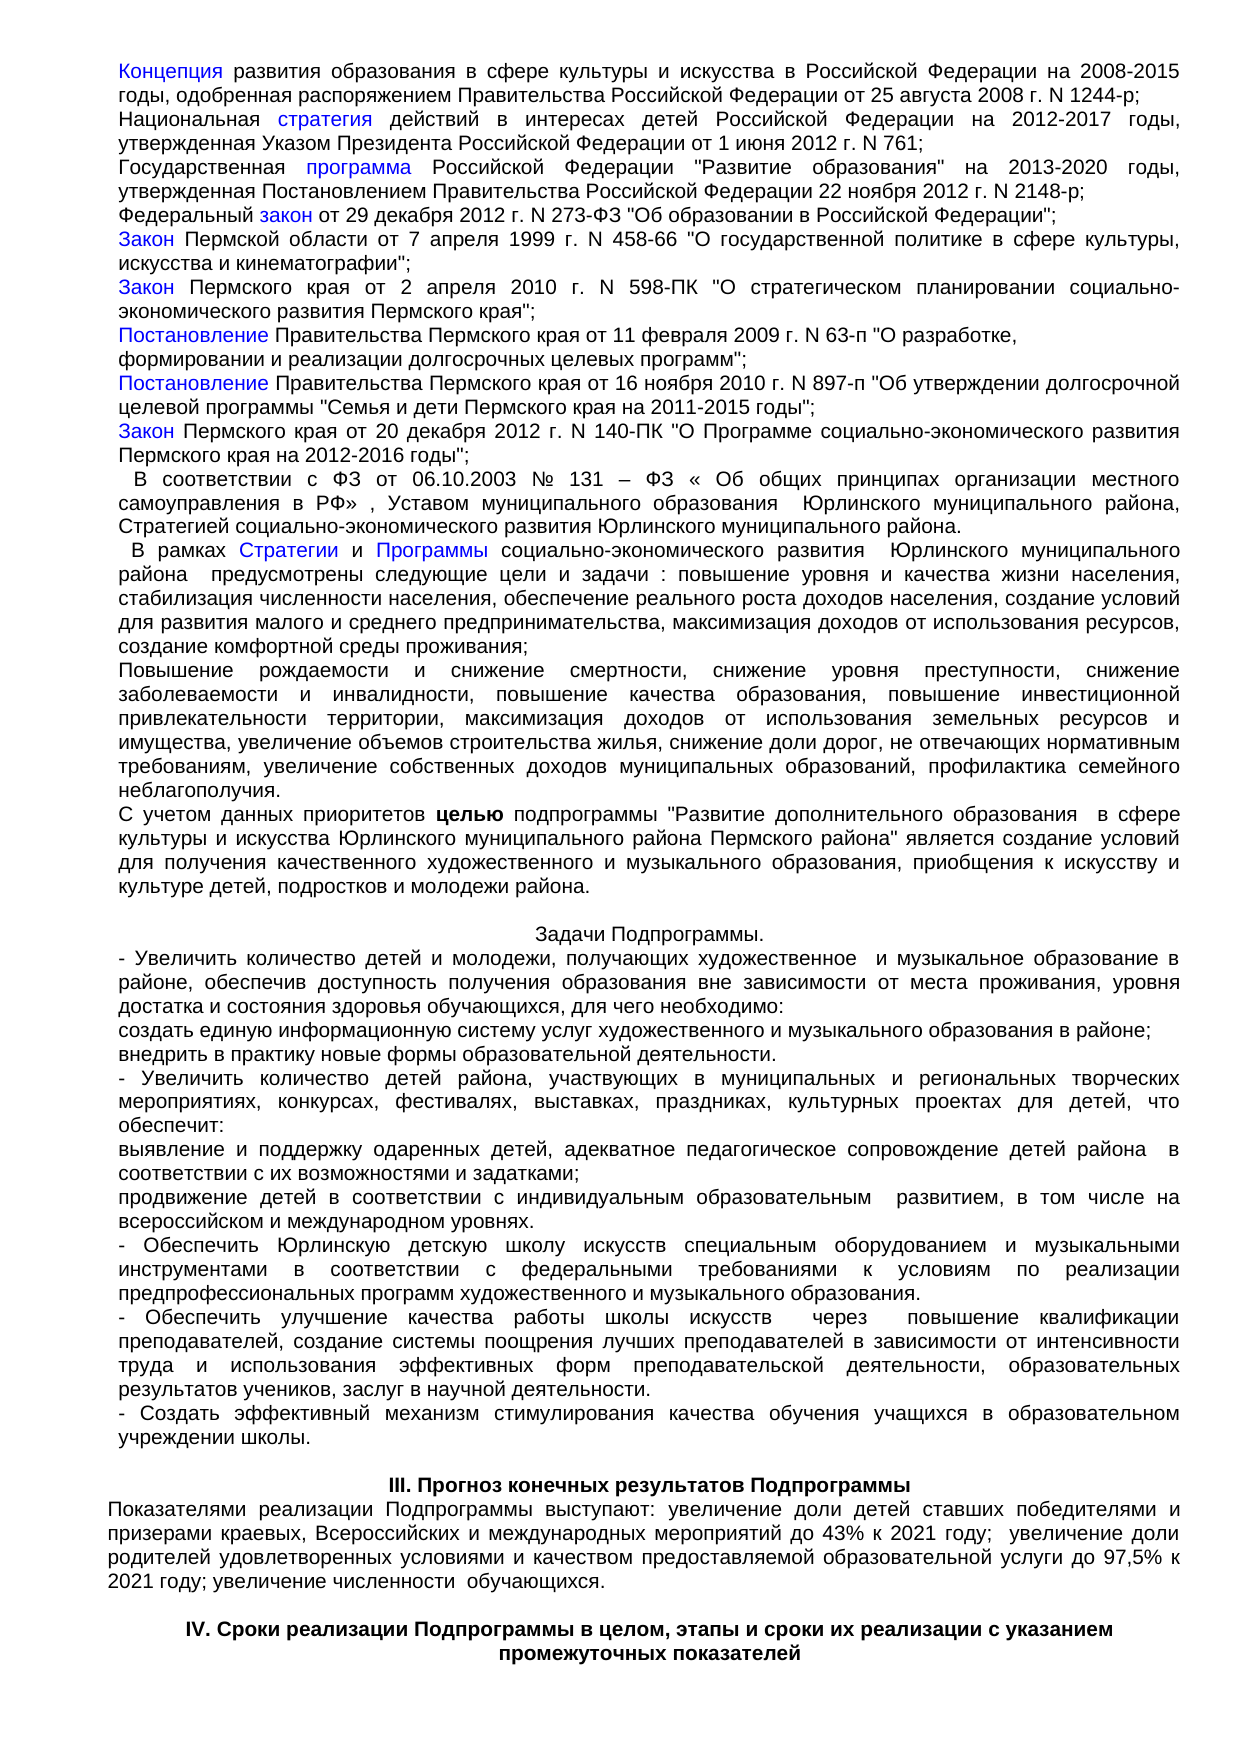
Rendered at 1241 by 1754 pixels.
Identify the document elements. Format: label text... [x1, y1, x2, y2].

text Постановление Правительства Пермского края от 16 ноября . N 897-п "Об утверждении долгосрочной целевой программы "Семья и дети Пермского края на 2011-2015 годы"; [118, 371, 1181, 418]
text В рамках Стратегии и Программы социально-экономического развития Юрлинского муниципального района предусмотрены следующие цели и задачи : повышение уровня и качества жизни населения, стабилизация численности населения, обеспечение реального роста доходов населения, создание условий для развития малого и среднего предпринимательства, максимизация доходов от использования ресурсов, создание комфортной среды проживания; [118, 538, 1181, 658]
text - Увеличить количество детей района, участвующих в муниципальных и региональных творческих мероприятиях, конкурсах, фестивалях, выставках, праздниках, культурных проектах для детей, что обеспечит: [118, 1065, 1181, 1137]
text Повышение рождаемости и снижение смертности, снижение уровня преступности, снижение заболеваемости и инвалидности, повышение качества образования, повышение инвестиционной привлекательности территории, максимизация доходов от использования земельных ресурсов и имущества, увеличение объемов строительства жилья, снижение доли дорог, не отвечающих нормативным требованиям, увеличение собственных доходов муниципальных образований, профилактика семейного неблагополучия. [118, 658, 1181, 802]
text IV. Сроки реализации Подпрограммы в целом, этапы и сроки их реализации с указанием промежуточных показателей [118, 1616, 1181, 1664]
text выявление и поддержку одаренных детей, адекватное педагогическое сопровождение детей района в соответствии с их возможностями и задатками; [118, 1137, 1181, 1185]
text - Обеспечить Юрлинскую детскую школу искусств специальным оборудованием и музыкальными инструментами в соответствии с федеральными требованиями к условиям по реализации предпрофессиональных программ художественного и музыкального образования. [118, 1233, 1181, 1305]
text Концепция развития образования в сфере культуры и искусства в Российской Федерации на 2008-2015 годы, одобренная распоряжением Правительства Российской Федерации от 25 августа . N 1244-р; [118, 59, 1181, 107]
text продвижение детей в соответствии с индивидуальным образовательным развитием, в том числе на всероссийском и международном уровнях. [118, 1185, 1181, 1233]
text Закон Пермской области от 7 апреля . N 458-66 "О государственной политике в сфере культуры, искусства и кинематографии"; [118, 227, 1181, 275]
text - Увеличить количество детей и молодежи, получающих художественное и музыкальное образование в районе, обеспечив доступность получения образования вне зависимости от места проживания, уровня достатка и состояния здоровья обучающихся, для чего необходимо: [118, 946, 1181, 1017]
text создать единую информационную систему услуг художественного и музыкального образования в районе; [118, 1017, 1181, 1041]
text - Обеспечить улучшение качества работы школы искусств через повышение квалификации преподавателей, создание системы поощрения лучших преподавателей в зависимости от интенсивности труда и использования эффективных форм преподавательской деятельности, образовательных результатов учеников, заслуг в научной деятельности. [118, 1305, 1181, 1401]
text Закон Пермского края от 20 декабря . N 140-ПК "О Программе социально-экономического развития Пермского края на 2012-2016 годы"; [118, 418, 1181, 466]
text Федеральный закон от 29 декабря . N 273-ФЗ "Об образовании в Российской Федерации"; [118, 203, 1181, 227]
text внедрить в практику новые формы образовательной деятельности. [118, 1041, 1181, 1065]
text Национальная стратегия действий в интересах детей Российской Федерации на 2012-2017 годы, утвержденная Указом Президента Российской Федерации от 1 июня . N 761; [118, 107, 1181, 155]
text Постановление Правительства Пермского края от 11 февраля . N 63-п "О разработке, [118, 323, 1181, 347]
text - Создать эффективный механизм стимулирования качества обучения учащихся в образовательном учреждении школы. [118, 1401, 1181, 1449]
text Задачи Подпрограммы. [118, 922, 1181, 946]
text В соответствии с ФЗ от 06.10.2003 № 131 – ФЗ « Об общих принципах организации местного самоуправления в РФ» , Уставом муниципального образования Юрлинского муниципального района, Стратегией социально-экономического развития Юрлинского муниципального района. [118, 466, 1181, 538]
text Показателями реализации Подпрограммы выступают: увеличение доли детей ставших победителями и призерами краевых, Всероссийских и международных мероприятий до 43% к 2021 году; увеличение доли родителей удовлетворенных условиями и качеством предоставляемой образовательной услуги до 97,5% к 2021 году; увеличение численности обучающихся. [107, 1497, 1181, 1592]
text III. Прогноз конечных результатов Подпрограммы [118, 1473, 1181, 1497]
text Государственная программа Российской Федерации "Развитие образования" на 2013-2020 годы, утвержденная Постановлением Правительства Российской Федерации 22 ноября . N 2148-р; [118, 155, 1181, 203]
text С учетом данных приоритетов целью подпрограммы "Развитие дополнительного образования в сфере культуры и искусства Юрлинского муниципального района Пермского района" является создание условий для получения качественного художественного и музыкального образования, приобщения к искусству и культуре детей, подростков и молодежи района. [118, 802, 1181, 898]
text формировании и реализации долгосрочных целевых программ"; [118, 347, 1181, 371]
text Закон Пермского края от 2 апреля . N 598-ПК "О стратегическом планировании социально-экономического развития Пермского края"; [118, 275, 1181, 323]
